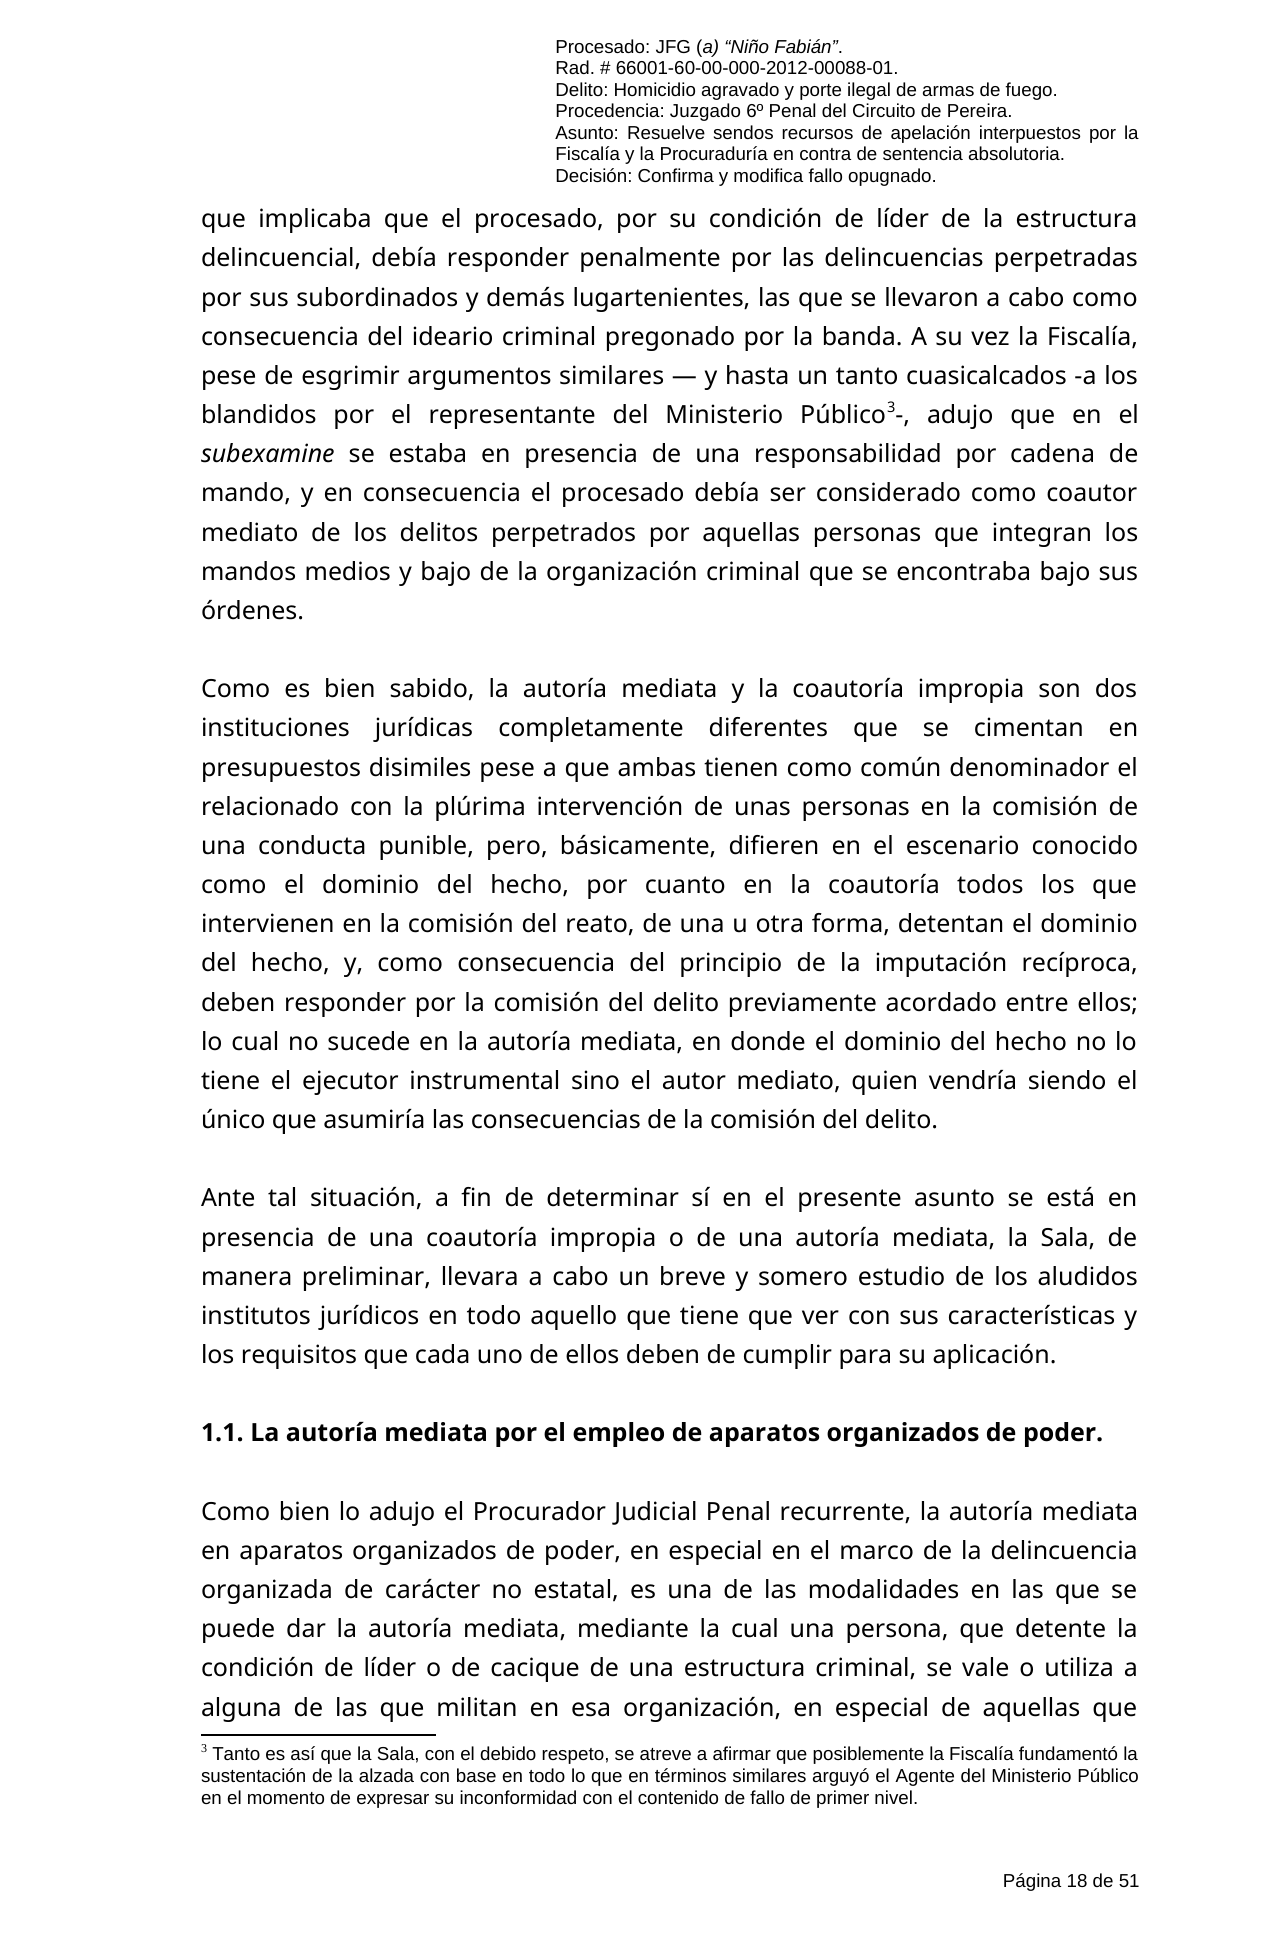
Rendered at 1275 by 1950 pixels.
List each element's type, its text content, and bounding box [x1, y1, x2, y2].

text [201, 1493, 1139, 1723]
text Como es bien sabido, la autoría mediata y la coautoría impropia son dos instituciones jurídicas completamente diferentes que se cimentan en presupuestos disimiles pese a que ambas tienen como común denominador el relacionado con la plúrima intervención de unas personas en la comisión de una conducta punible, pero, básicamente, difieren en el escenario conocido como el dominio del hecho, por cuanto en la coautoría todos los que intervienen en la comisión del reato, de una u otra forma, detentan el dominio del hecho, y, como consecuencia del principio de la imputación recíproca, deben responder por la comisión del delito previamente acordado entre ellos; lo cual no sucede en la autoría mediata, en donde el dominio del hecho no lo tiene el ejecutor instrumental sino el autor mediato, quien vendría siendo el único que asumiría las consecuencias de la comisión del delito. [201, 671, 1139, 1136]
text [201, 201, 1139, 627]
text Ante tal situación, a fin de determinar sí en el presente asunto se está en presencia de una coautoría impropia o de una autoría mediata, la Sala, de manera preliminar, llevara a cabo un breve y somero estudio de los aludidos institutos jurídicos en todo aquello que tiene que ver con sus características y los requisitos que cada uno de ellos deben de cumplir para su aplicación. [201, 1180, 1139, 1371]
text 1.1. La autoría mediata por el empleo de aparatos organizados de poder. [201, 1415, 1139, 1449]
